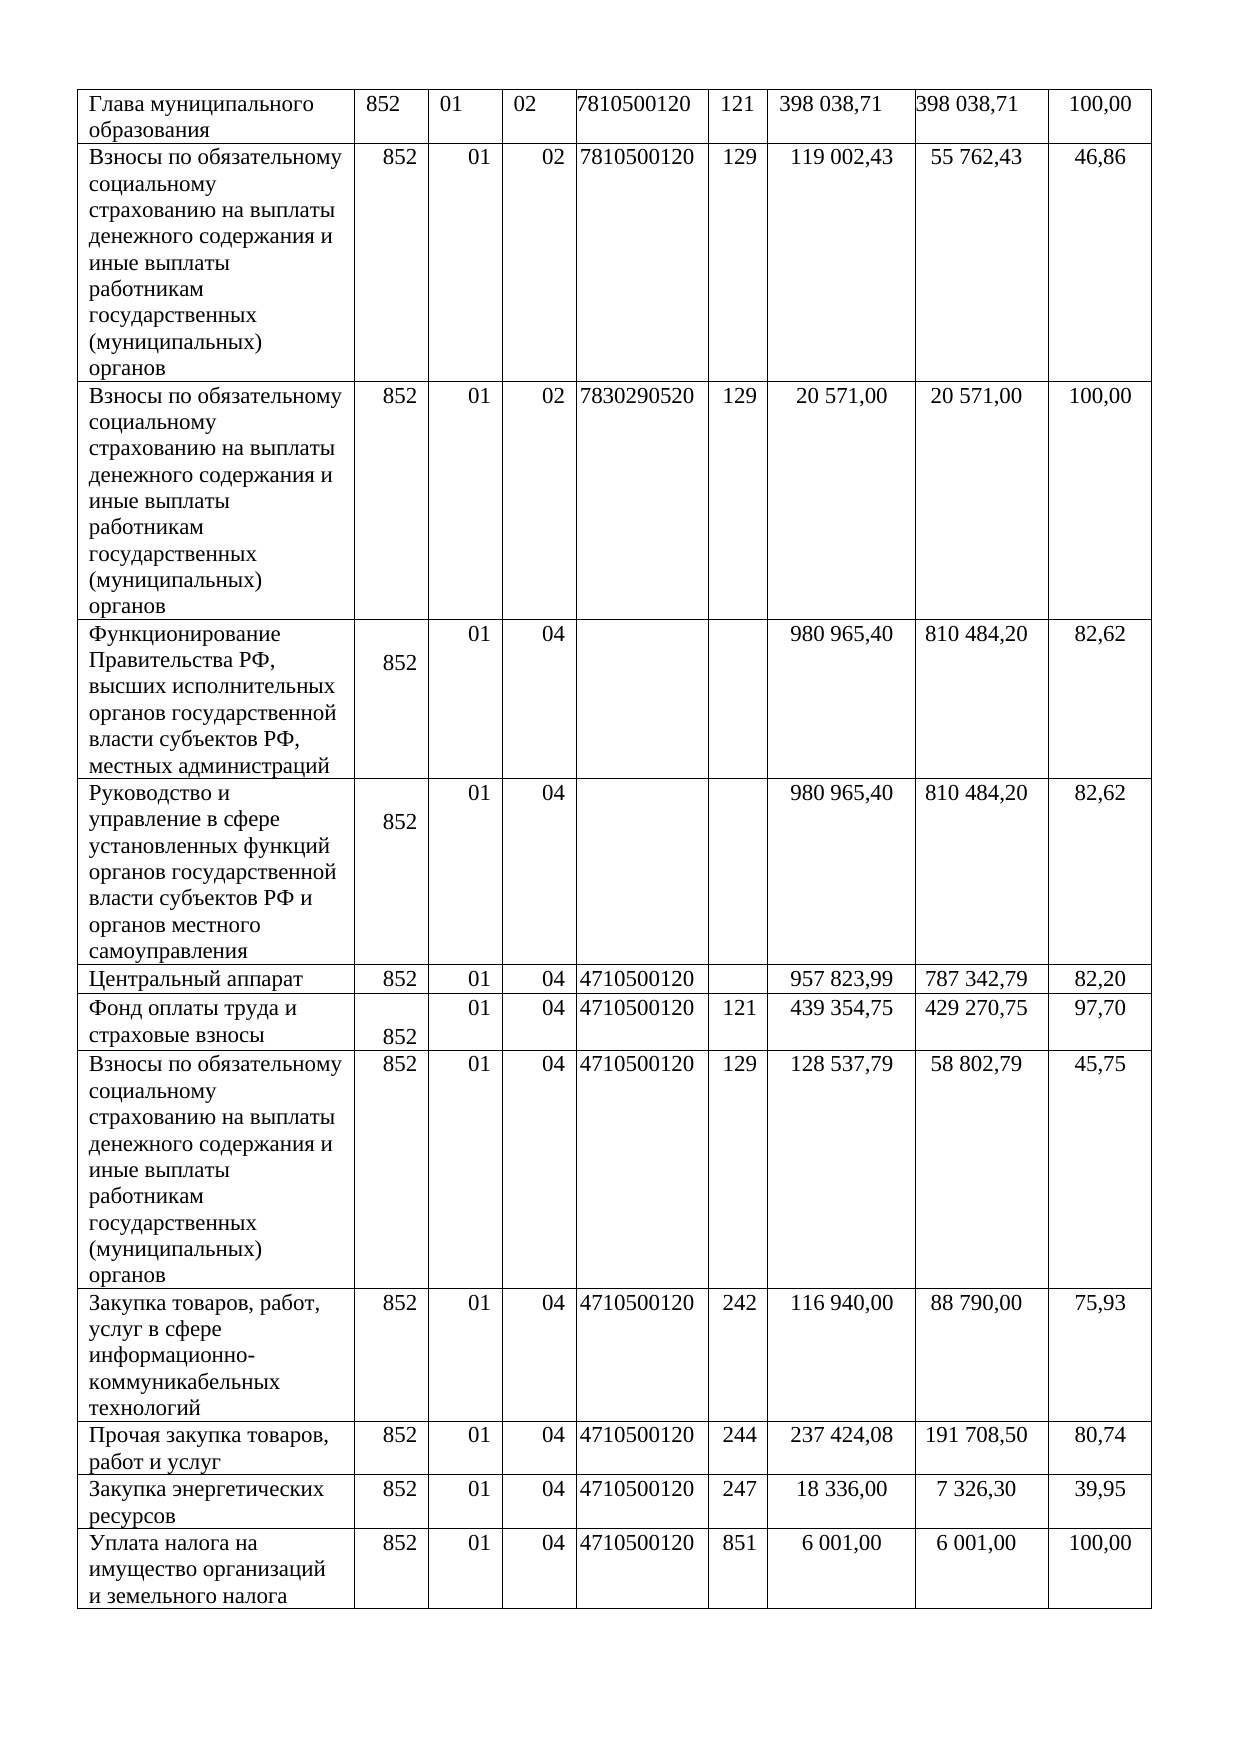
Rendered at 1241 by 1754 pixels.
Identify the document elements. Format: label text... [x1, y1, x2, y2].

table_cell 957 823,99 [768, 965, 915, 993]
table_cell 01 [429, 1529, 502, 1608]
table_cell 4710500120 [577, 965, 708, 993]
table_cell Центральный аппарат [78, 965, 354, 993]
table_cell 04 [503, 620, 576, 778]
table_cell 787 342,79 [916, 965, 1048, 993]
table_cell 191 708,50 [916, 1422, 1048, 1474]
table_cell 129 [709, 144, 767, 381]
table_cell 7 326,30 [916, 1475, 1048, 1528]
table_cell 18 336,00 [768, 1475, 915, 1528]
table_cell 20 571,00 [916, 382, 1048, 619]
table_cell Глава муниципального образования [78, 90, 354, 142]
table_cell 7810500120 [577, 144, 708, 381]
table_cell Фонд оплаты труда и страховые взносы [78, 994, 354, 1049]
table_cell 980 965,40 [768, 779, 915, 963]
table_cell 7830290520 [577, 382, 708, 619]
table_cell [577, 779, 708, 963]
table_cell 4710500120 [577, 1529, 708, 1608]
table_cell 01 [429, 994, 502, 1049]
table_cell Закупка товаров, работ, услуг в сфере информационно-коммуникабельных технологий [78, 1289, 354, 1421]
table_cell 04 [503, 965, 576, 993]
table_cell 20 571,00 [768, 382, 915, 619]
table_cell 01 [429, 144, 502, 381]
table_cell 75,93 [1049, 1289, 1151, 1421]
table_cell 429 270,75 [916, 994, 1048, 1049]
table_cell 852 [355, 1529, 428, 1608]
table_cell 02 [503, 382, 576, 619]
table_cell 4710500120 [577, 1289, 708, 1421]
table_cell Уплата налога на имущество организаций и земельного налога [78, 1529, 354, 1608]
table_cell 852 [355, 779, 428, 963]
table_cell 852 [355, 965, 428, 993]
table_cell 01 [429, 1422, 502, 1474]
table_cell 852 [355, 1475, 428, 1528]
table_cell 439 354,75 [768, 994, 915, 1049]
table_cell 01 [429, 1289, 502, 1421]
table_cell 04 [503, 994, 576, 1049]
table_cell 04 [503, 1475, 576, 1528]
table_cell 82,20 [1049, 965, 1151, 993]
table_cell 851 [709, 1529, 767, 1608]
table_cell 852 [355, 620, 428, 778]
table_cell 7810500120 [577, 90, 708, 142]
table_cell 04 [503, 1529, 576, 1608]
table_cell 237 424,08 [768, 1422, 915, 1474]
table_cell 01 [429, 382, 502, 619]
table_cell 129 [709, 382, 767, 619]
table_cell Взносы по обязательному социальному страхованию на выплаты денежного содержания и иные выплаты работникам государственных (муниципальных) органов [78, 382, 354, 619]
table_cell Руководство и управление в сфере установленных функций органов государственной власти субъектов РФ и органов местного самоуправления [78, 779, 354, 963]
table_cell Закупка энергетических ресурсов [78, 1475, 354, 1528]
table_cell 852 [355, 1289, 428, 1421]
table_cell 01 [429, 1051, 502, 1288]
table_cell 04 [503, 1289, 576, 1421]
table_cell 01 [429, 965, 502, 993]
table_cell 100,00 [1049, 90, 1151, 142]
table_cell 244 [709, 1422, 767, 1474]
table_cell 6 001,00 [916, 1529, 1048, 1608]
table_cell 97,70 [1049, 994, 1151, 1049]
table_cell 45,75 [1049, 1051, 1151, 1288]
table_cell 4710500120 [577, 1422, 708, 1474]
table_cell 116 940,00 [768, 1289, 915, 1421]
table_cell 810 484,20 [916, 620, 1048, 778]
table_cell 852 [355, 994, 428, 1049]
table_cell Функционирование Правительства РФ, высших исполнительных органов государственной власти субъектов РФ, местных администраций [78, 620, 354, 778]
table_cell 398 038,71 [768, 90, 915, 142]
table_cell 4710500120 [577, 1051, 708, 1288]
table_cell 980 965,40 [768, 620, 915, 778]
table_cell [709, 779, 767, 963]
table_cell 4710500120 [577, 1475, 708, 1528]
table_cell 810 484,20 [916, 779, 1048, 963]
table_cell 119 002,43 [768, 144, 915, 381]
table_cell 58 802,79 [916, 1051, 1048, 1288]
table_cell 242 [709, 1289, 767, 1421]
table_cell 100,00 [1049, 1529, 1151, 1608]
table_cell 80,74 [1049, 1422, 1151, 1474]
table_cell 852 [355, 90, 428, 142]
table_cell 01 [429, 90, 502, 142]
table_cell 852 [355, 1422, 428, 1474]
table_cell Взносы по обязательному социальному страхованию на выплаты денежного содержания и иные выплаты работникам государственных (муниципальных) органов [78, 144, 354, 381]
table_cell Взносы по обязательному социальному страхованию на выплаты денежного содержания и иные выплаты работникам государственных (муниципальных) органов [78, 1051, 354, 1288]
table_cell [577, 620, 708, 778]
table_cell [709, 965, 767, 993]
table_cell 01 [429, 620, 502, 778]
table_cell 247 [709, 1475, 767, 1528]
table_cell 121 [709, 90, 767, 142]
table_cell 129 [709, 1051, 767, 1288]
table_cell 04 [503, 1051, 576, 1288]
table_cell 398 038,71 [916, 90, 1048, 142]
table_cell 852 [355, 144, 428, 381]
table_cell 82,62 [1049, 779, 1151, 963]
table_cell 46,86 [1049, 144, 1151, 381]
table_cell 55 762,43 [916, 144, 1048, 381]
table_cell 852 [355, 382, 428, 619]
table_cell Прочая закупка товаров, работ и услуг [78, 1422, 354, 1474]
table_cell 39,95 [1049, 1475, 1151, 1528]
table_cell 852 [355, 1051, 428, 1288]
table_cell 01 [429, 1475, 502, 1528]
table_cell [709, 620, 767, 778]
table_cell 01 [429, 779, 502, 963]
table_cell 82,62 [1049, 620, 1151, 778]
table_cell 04 [503, 1422, 576, 1474]
table_cell 02 [503, 90, 576, 142]
table_cell 100,00 [1049, 382, 1151, 619]
table_cell 04 [503, 779, 576, 963]
table_cell 121 [709, 994, 767, 1049]
table_cell 4710500120 [577, 994, 708, 1049]
table_cell 6 001,00 [768, 1529, 915, 1608]
table_cell 88 790,00 [916, 1289, 1048, 1421]
table_cell 02 [503, 144, 576, 381]
table_cell 128 537,79 [768, 1051, 915, 1288]
